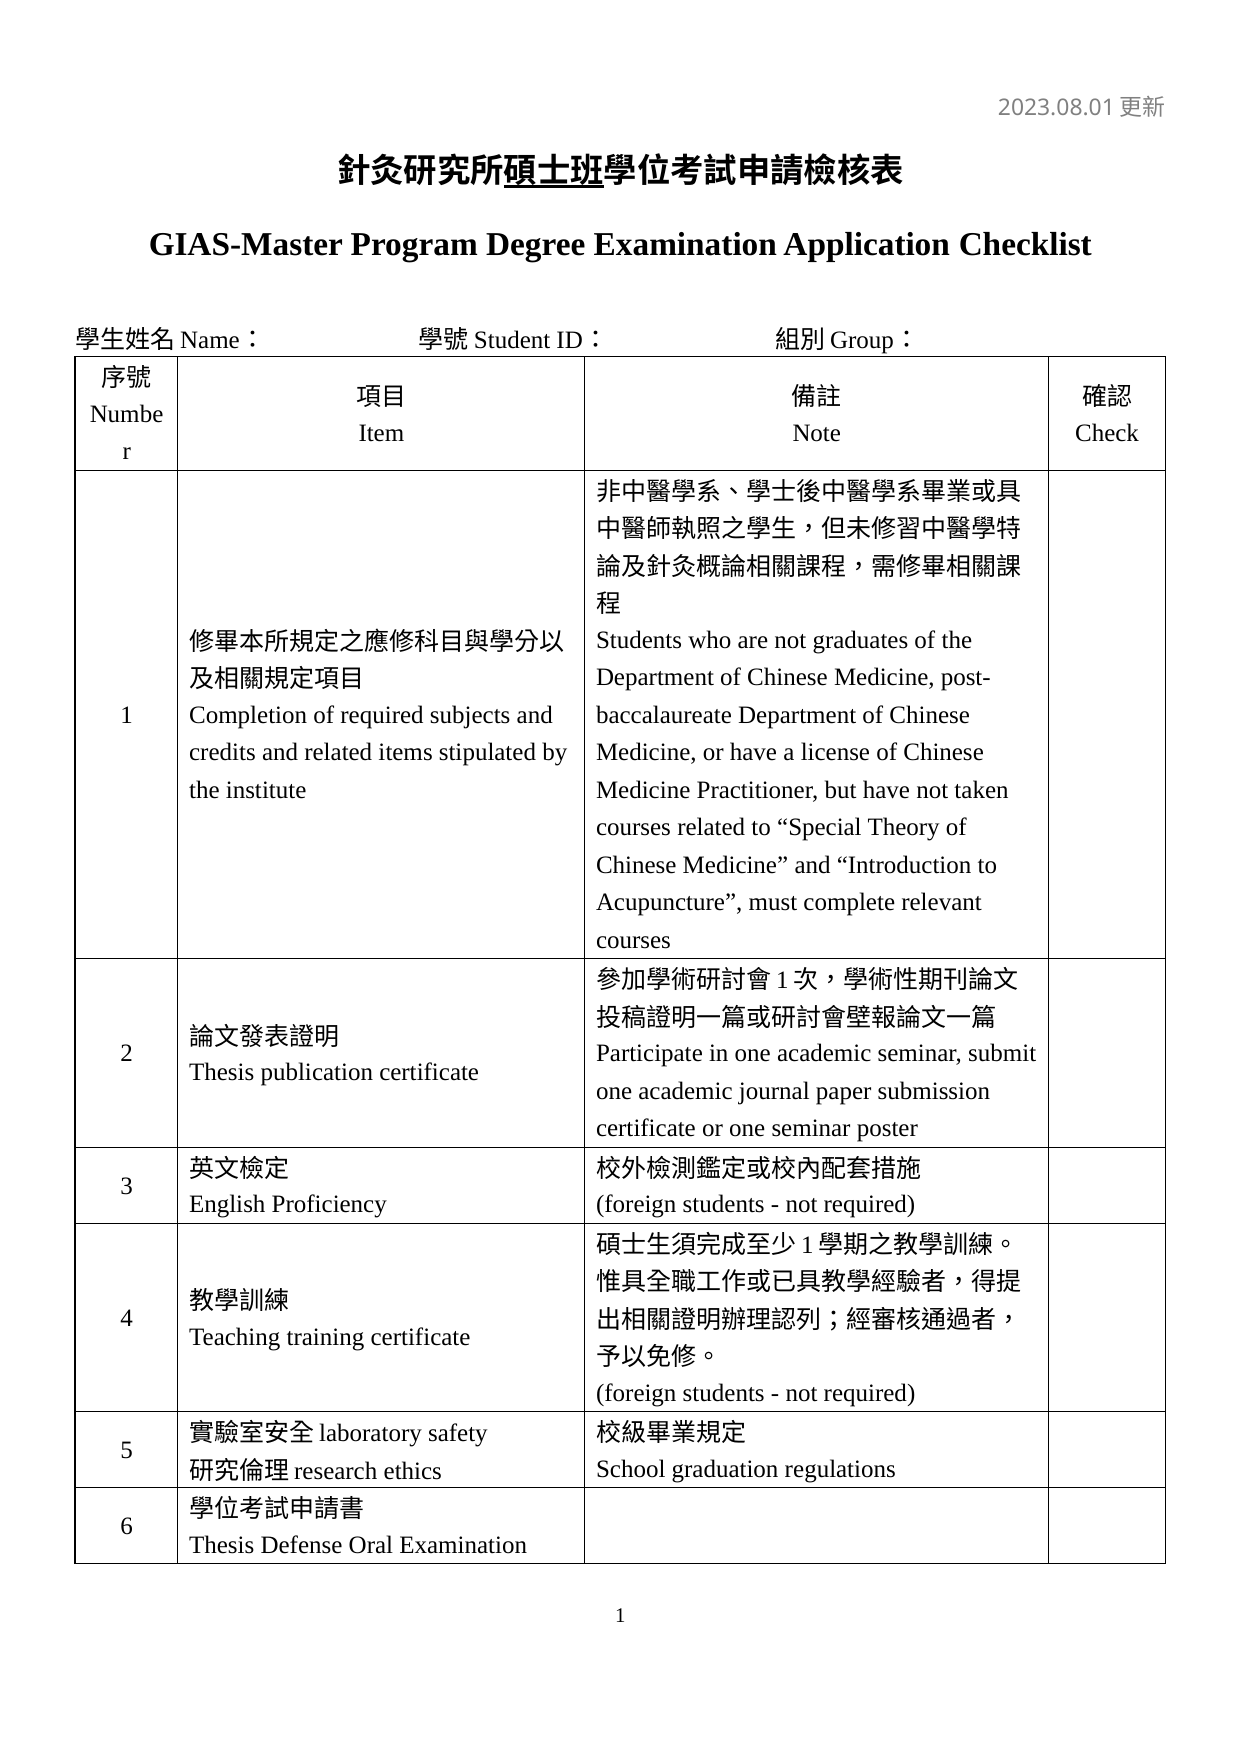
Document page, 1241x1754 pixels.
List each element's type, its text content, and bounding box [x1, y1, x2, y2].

table_cell 教學訓練 Teaching training certificate [178, 1224, 584, 1411]
table_cell [585, 1488, 1048, 1563]
text GIAS-Master Program Degree Examination Application Checklist [75, 206, 1165, 281]
table_cell 5 [76, 1412, 177, 1487]
table_cell [1049, 1488, 1165, 1563]
table_cell 非中醫學系、學士後中醫學系畢業或具中醫師執照之學生，但未修習中醫學特論及針灸概論相關課程，需修畢相關課程 Students who are not graduates of the Department of Chinese Medicine, post-baccalaureate Department of Chinese Medicine, or have a license of Chinese Medicine Practitioner, but have not taken courses related to “Special Theory of Chinese Medicine” and “Introduction to Acupuncture”, must complete relevant courses [585, 471, 1048, 958]
table_cell 實驗室安全laboratory safety 研究倫理research ethics [178, 1412, 584, 1487]
table_cell [1049, 1412, 1165, 1487]
table_cell 論文發表證明 Thesis publication certificate [178, 959, 584, 1147]
table_cell [1049, 1224, 1165, 1411]
table_cell [1049, 1148, 1165, 1223]
table_cell 6 [76, 1488, 177, 1563]
table_cell 2 [76, 959, 177, 1147]
table_cell [1049, 471, 1165, 958]
table_header 序號 Number [76, 357, 177, 469]
table_cell 3 [76, 1148, 177, 1223]
table_cell 校級畢業規定 School graduation regulations [585, 1412, 1048, 1487]
table_cell 校外檢測鑑定或校內配套措施 (foreign students - not required) [585, 1148, 1048, 1223]
table_header 確認Check [1049, 357, 1165, 469]
table_cell [1049, 959, 1165, 1147]
table_cell 學位考試申請書 Thesis Defense Oral Examination [178, 1488, 584, 1563]
text 針灸研究所碩士班學位考試申請檢核表 [75, 131, 1165, 206]
table_cell 參加學術研討會1次，學術性期刊論文投稿證明一篇或研討會壁報論文一篇 Participate in one academic seminar, submit one academic journal paper submission certificate or one seminar poster [585, 959, 1048, 1147]
table_header 項目 Item [178, 357, 584, 469]
table_cell 4 [76, 1224, 177, 1411]
table_cell 1 [76, 471, 177, 958]
table_cell 碩士生須完成至少1學期之教學訓練。惟具全職工作或已具教學經驗者，得提出相關證明辦理認列；經審核通過者，予以免修。 (foreign students - not required) [585, 1224, 1048, 1411]
text 學生姓名Name： 學號Student ID： 組別Group： [75, 318, 1165, 356]
table_header 備註 Note [585, 357, 1048, 469]
table_cell 修畢本所規定之應修科目與學分以及相關規定項目 Completion of required subjects and credits and related items stipulated by the institute [178, 471, 584, 958]
table_cell 英文檢定 English Proficiency [178, 1148, 584, 1223]
